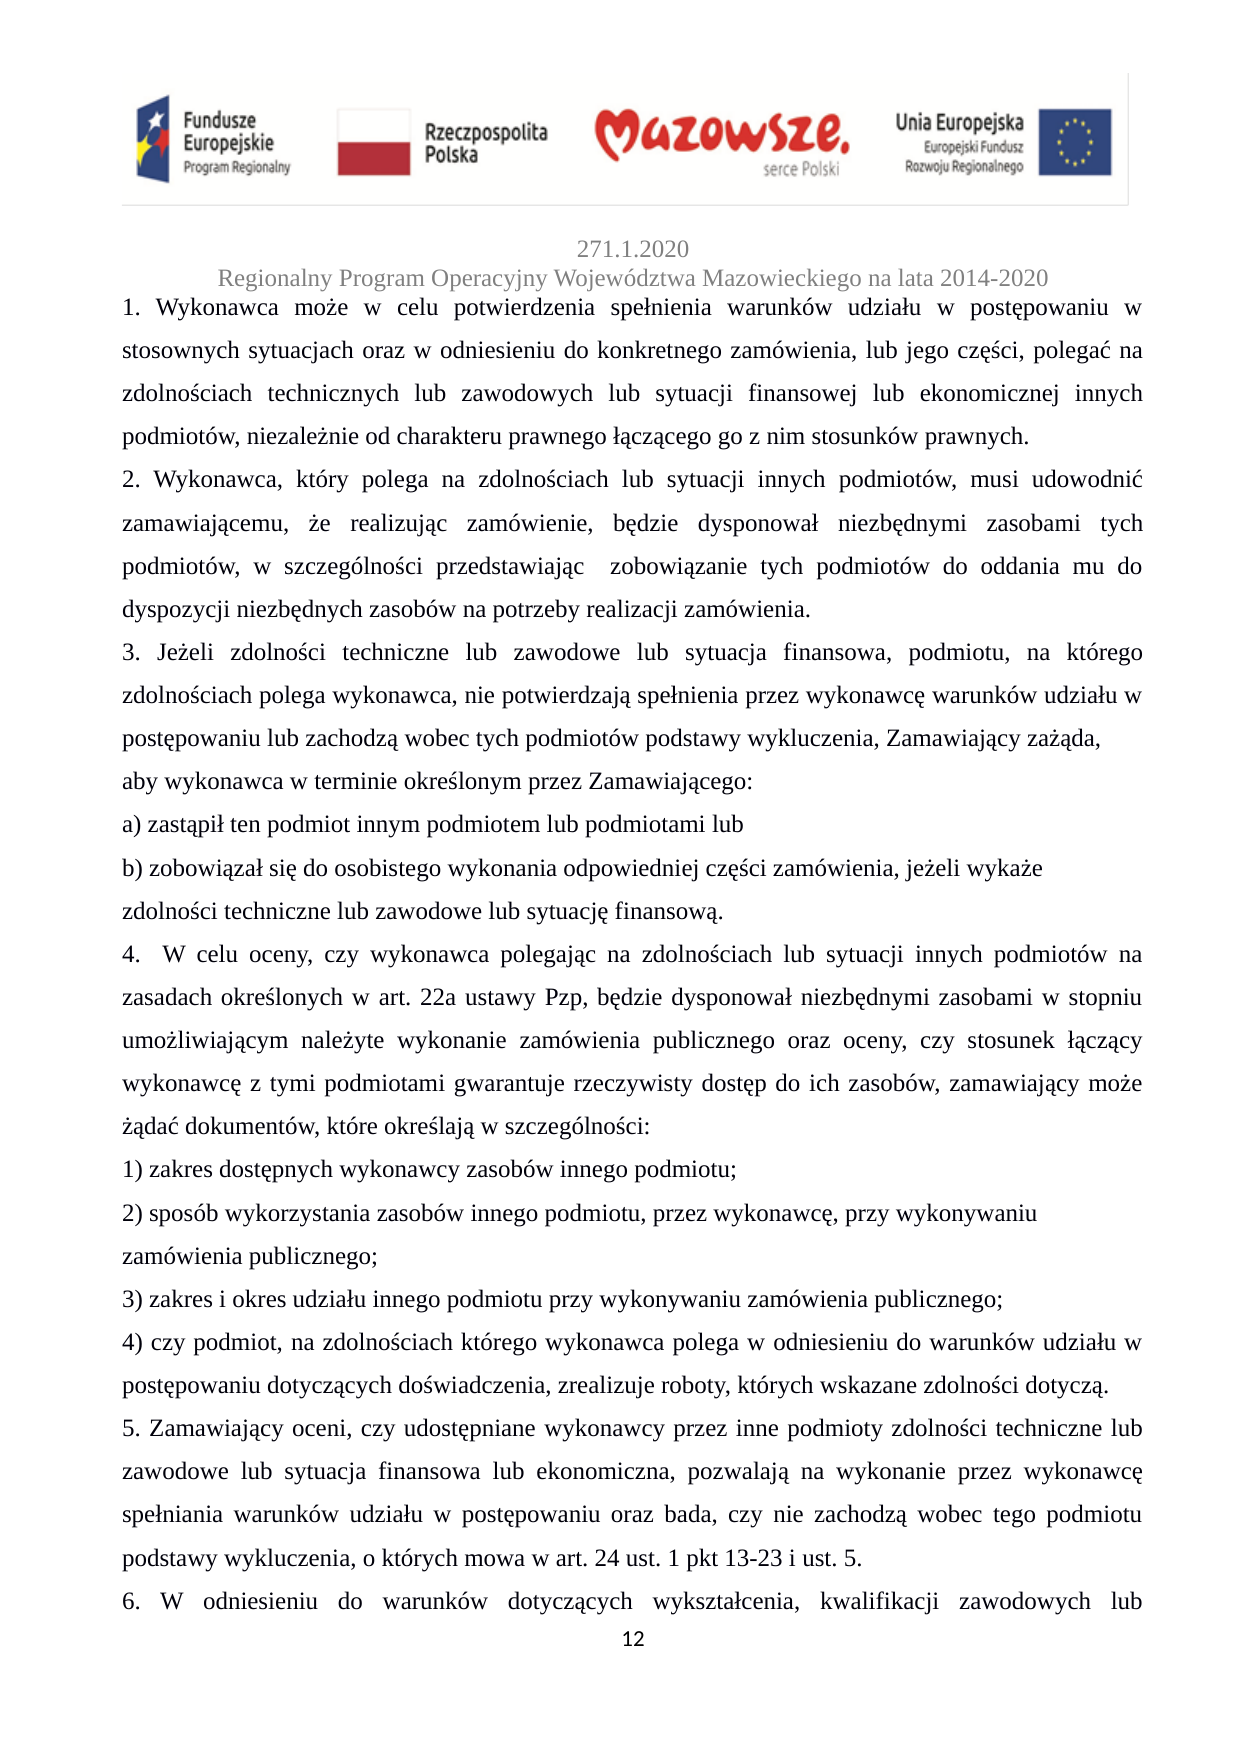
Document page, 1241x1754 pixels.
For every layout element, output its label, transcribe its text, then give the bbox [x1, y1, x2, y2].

text 3) zakres i okres udziału innego podmiotu przy wykonywaniu zamówienia publicznego; [122, 1284, 1144, 1313]
text zamówienia publicznego; [122, 1241, 1144, 1269]
text zdolności techniczne lub zawodowe lub sytuację finansową. [122, 896, 1144, 924]
text 2) sposób wykorzystania zasobów innego podmiotu, przez wykonawcę, przy wykonywaniu [122, 1198, 1144, 1226]
picture [121, 73, 1130, 207]
text 2. Wykonawca, który polega na zdolnościach lub sytuacji innych podmiotów, musi udowodnić zamawiającemu, że realizując zamówienie, będzie dysponował niezbędnymi zasobami tych podmiotów, w szczególności przedstawiając zobowiązanie tych podmiotów do oddania mu do dyspozycji niezbędnych zasobów na potrzeby realizacji zamówienia. [122, 464, 1144, 623]
text a) zastąpił ten podmiot innym podmiotem lub podmiotami lub [122, 809, 1144, 838]
text 4) czy podmiot, na zdolnościach którego wykonawca polega w odniesieniu do warunków udziału w postępowaniu dotyczących doświadczenia, zrealizuje roboty, których wskazane zdolności dotyczą. [122, 1327, 1144, 1399]
text 3. Jeżeli zdolności techniczne lub zawodowe lub sytuacja finansowa, podmiotu, na którego zdolnościach polega wykonawca, nie potwierdzają spełnienia przez wykonawcę warunków udziału w postępowaniu lub zachodzą wobec tych podmiotów podstawy wykluczenia, Zamawiający zażąda, [122, 637, 1144, 752]
text b) zobowiązał się do osobistego wykonania odpowiedniej części zamówienia, jeżeli wykaże [122, 853, 1144, 881]
text 5. Zamawiający oceni, czy udostępniane wykonawcy przez inne podmioty zdolności techniczne lub zawodowe lub sytuacja finansowa lub ekonomiczna, pozwalają na wykonanie przez wykonawcę spełniania warunków udziału w postępowaniu oraz bada, czy nie zachodzą wobec tego podmiotu podstawy wykluczenia, o których mowa w art. 24 ust. 1 pkt 13-23 i ust. 5. [122, 1413, 1144, 1571]
text 1) zakres dostępnych wykonawcy zasobów innego podmiotu; [122, 1154, 1144, 1183]
text aby wykonawca w terminie określonym przez Zamawiającego: [122, 766, 1144, 795]
text 4. W celu oceny, czy wykonawca polegając na zdolnościach lub sytuacji innych podmiotów na zasadach określonych w art. 22a ustawy Pzp, będzie dysponował niezbędnymi zasobami w stopniu umożliwiającym należyte wykonanie zamówienia publicznego oraz oceny, czy stosunek łączący wykonawcę z tymi podmiotami gwarantuje rzeczywisty dostęp do ich zasobów, zamawiający może żądać dokumentów, które określają w szczególności: [122, 939, 1144, 1140]
text 1. Wykonawca może w celu potwierdzenia spełnienia warunków udziału w postępowaniu w stosownych sytuacjach oraz w odniesieniu do konkretnego zamówienia, lub jego części, polegać na zdolnościach technicznych lub zawodowych lub sytuacji finansowej lub ekonomicznej innych podmiotów, niezależnie od charakteru prawnego łączącego go z nim stosunków prawnych. [122, 292, 1144, 450]
